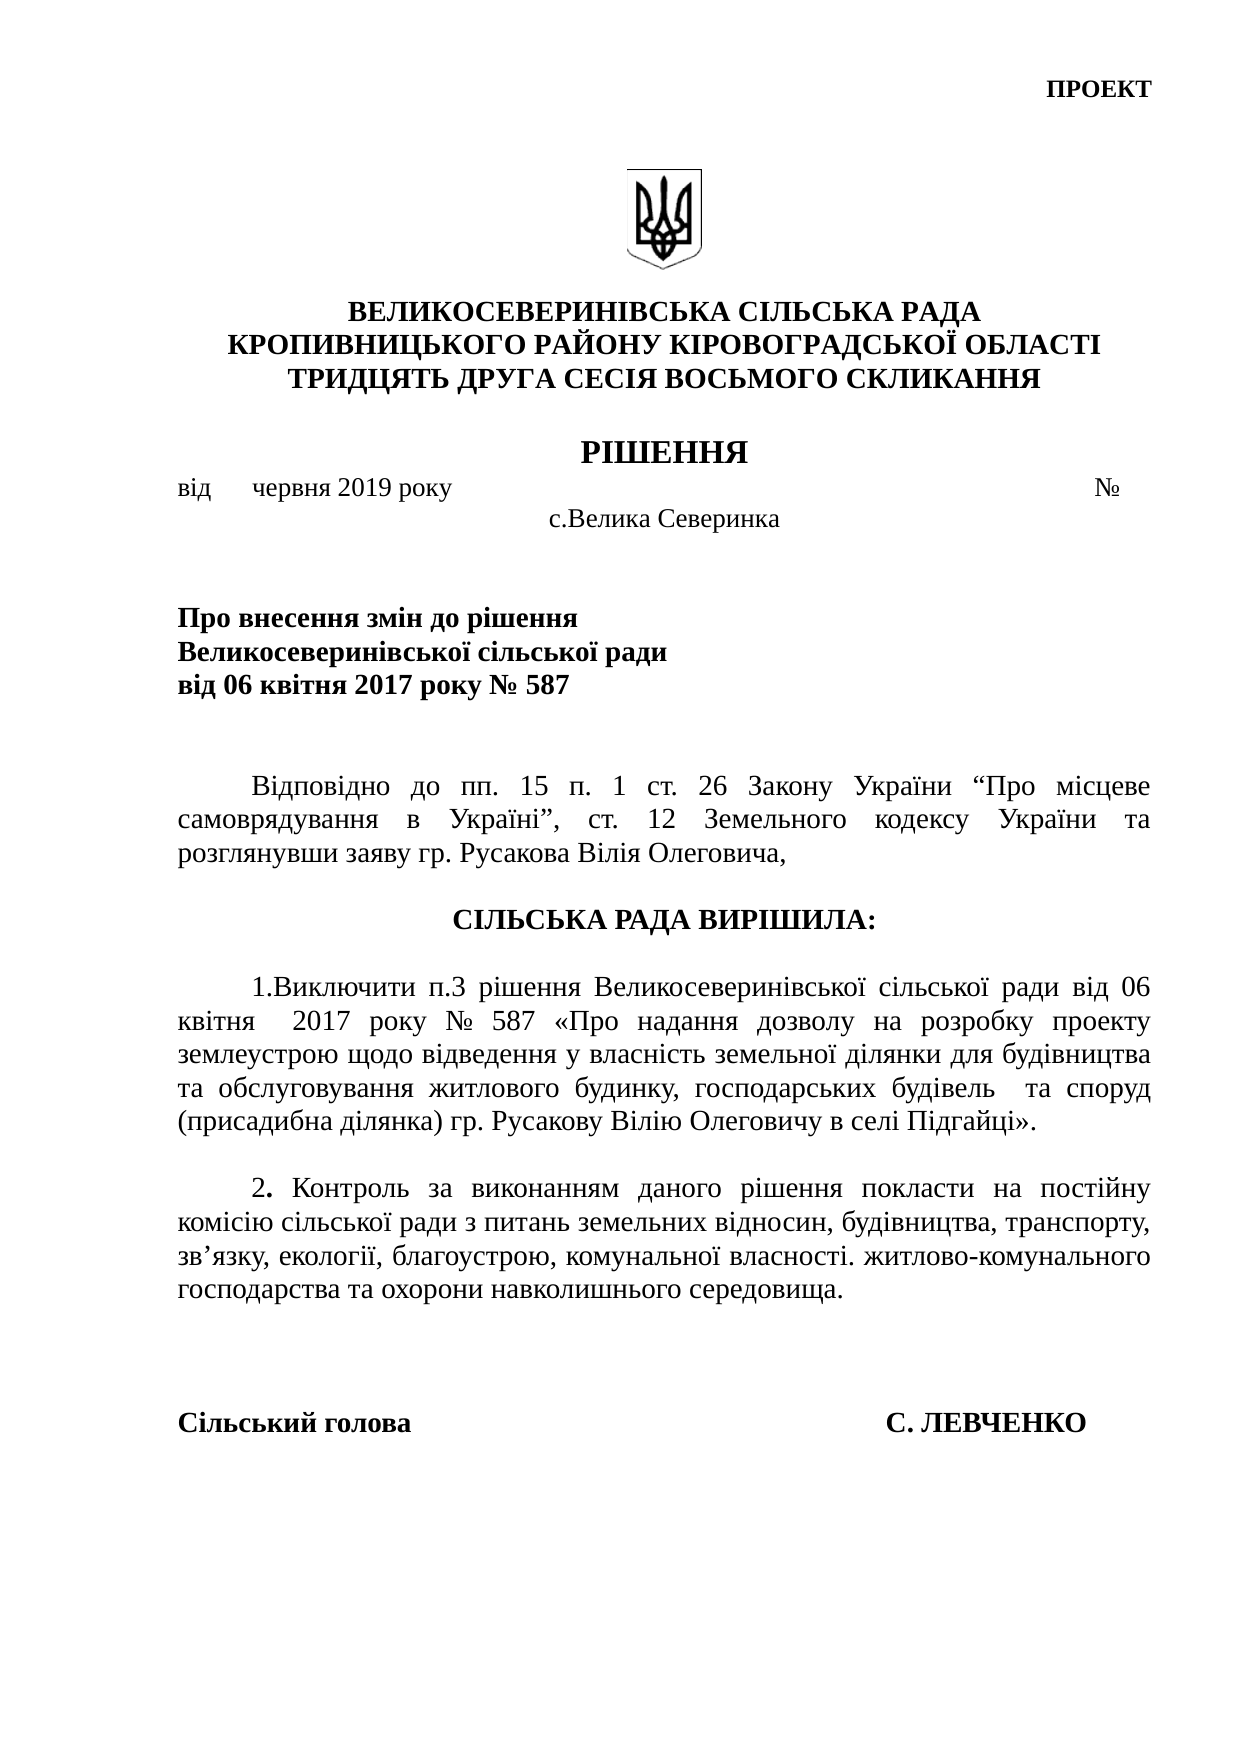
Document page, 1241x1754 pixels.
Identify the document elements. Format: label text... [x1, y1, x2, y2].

text СІЛЬСЬКА РАДА ВИРІШИЛА: [177, 902, 1152, 936]
text ТРИДЦЯТЬ ДРУГА СЕСІЯ ВОСЬМОГО СКЛИКАННЯ [177, 361, 1152, 394]
text Відповідно до пп. 15 п. 1 ст. 26 Закону України “Про місцеве самоврядування в Україні”, ст. 12 Земельного кодексу України та розглянувши заяву гр. Русакова Вілія Олеговича, [177, 768, 1152, 869]
text ВЕЛИКОСЕВЕРИНІВСЬКА СІЛЬСЬКА РАДА КРОПИВНИЦЬКОГО РАЙОНУ КІРОВОГРАДСЬКОЇ ОБЛАСТІ [177, 294, 1152, 361]
text від червня 2019 року № [177, 471, 1152, 502]
text с.Велика Северинка [177, 502, 1152, 533]
text від 06 квітня 2017 року № 587 [177, 667, 1152, 701]
text РІШЕННЯ [177, 433, 1152, 471]
text Сільський голова С. ЛЕВЧЕНКО [177, 1405, 1152, 1439]
text Великосеверинівської сільської ради [177, 634, 1152, 667]
text 1.Виключити п.3 рішення Великосеверинівської сільської ради від 06 квітня 2017 року № 587 «Про надання дозволу на розробку проекту землеустрою щодо відведення у власність земельної ділянки для будівництва та обслуговування житлового будинку, господарських будівель та споруд (присадибна ділянка) гр. Русакову Вілію Олеговичу в селі Підгайці». [177, 969, 1152, 1137]
picture [627, 169, 702, 270]
text Про внесення змін до рішення [177, 600, 1152, 634]
subtitle 2. Контроль за виконанням даного рішення покласти на постійну комісію сільської ради з питань земельних відносин, будівництва, транспорту, зв’язку, екології, благоустрою, комунальної власності. житлово-комунального господарства та охорони навколишнього середовища. [177, 1171, 1152, 1305]
